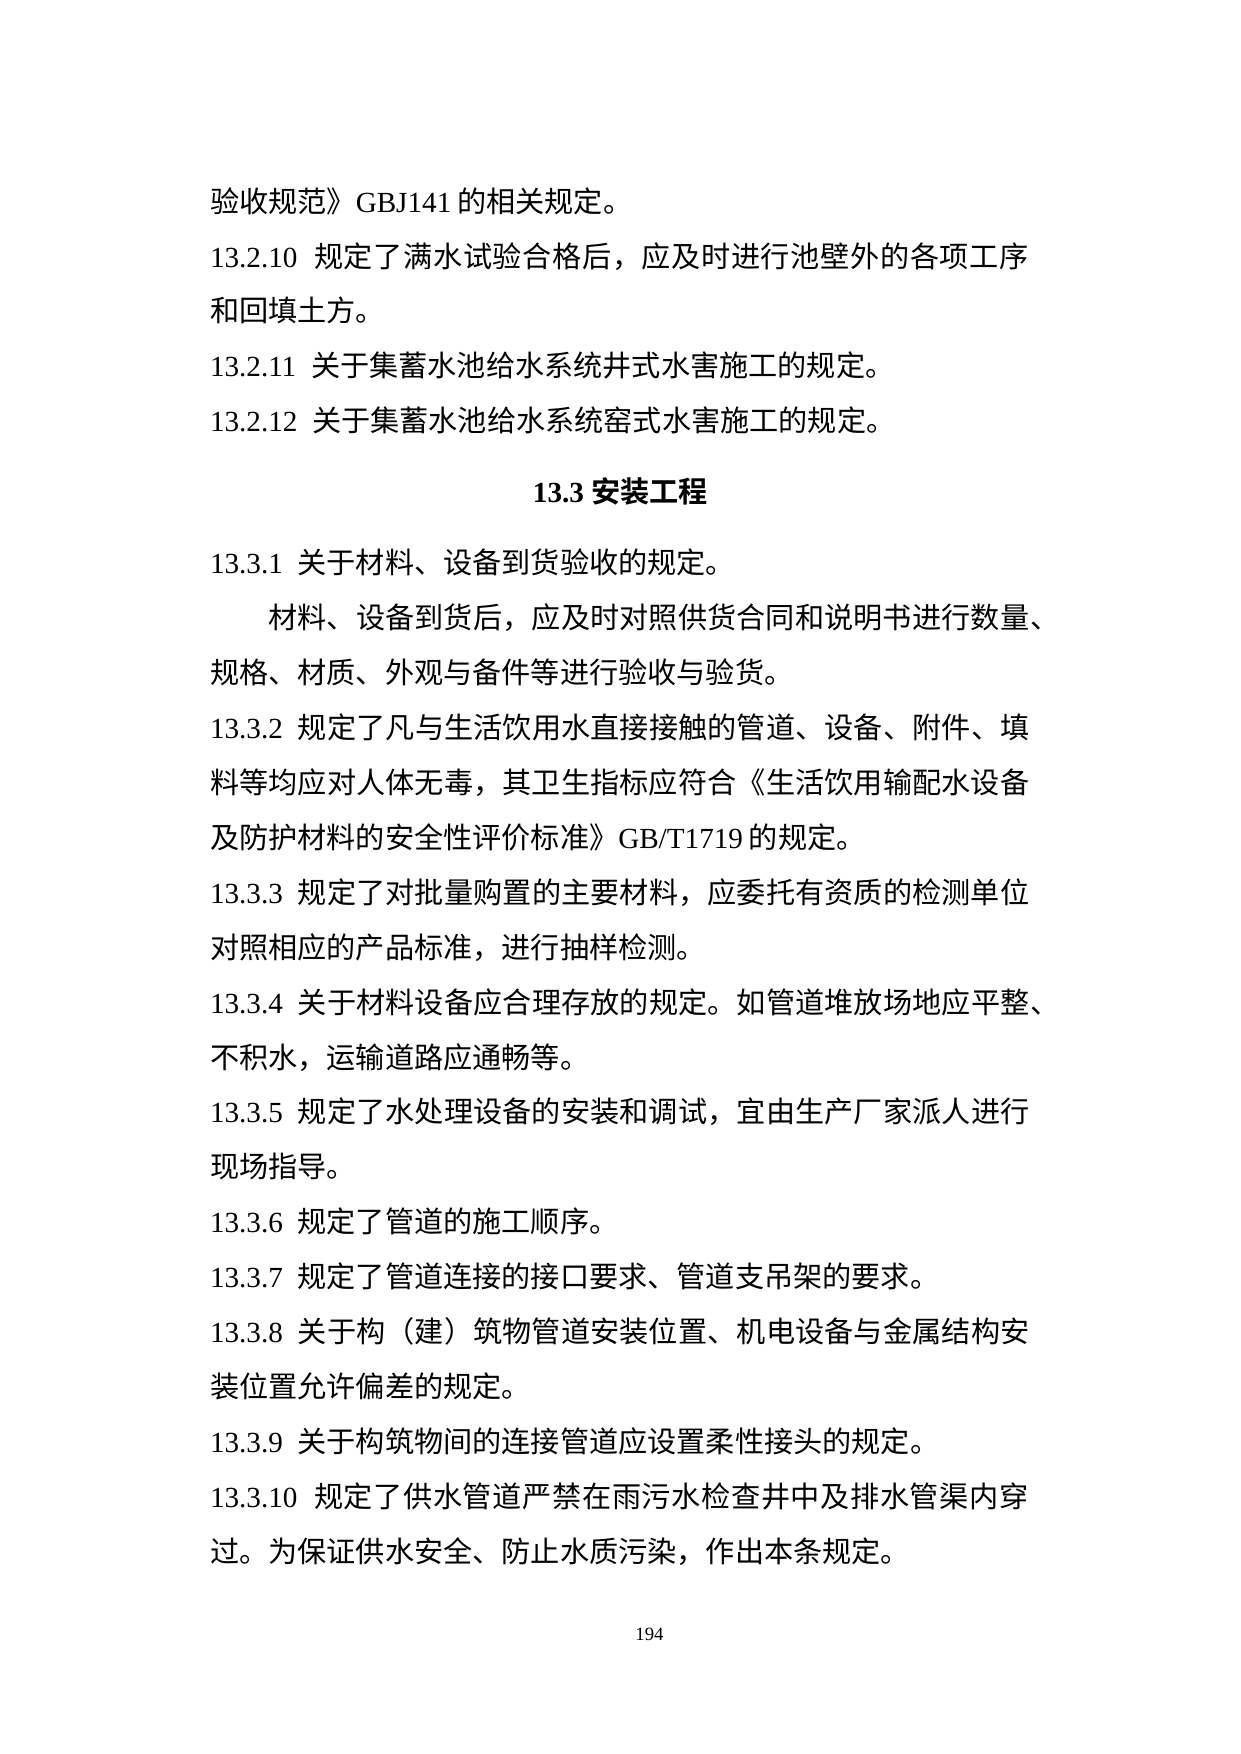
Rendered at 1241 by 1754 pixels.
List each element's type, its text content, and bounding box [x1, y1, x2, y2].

text 13.3.6 规定了管道的施工顺序。 [210, 1199, 1031, 1241]
text 13.3.7 规定了管道连接的接口要求、管道支吊架的要求。 [210, 1254, 1031, 1296]
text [210, 178, 1031, 221]
text 13.3.10 规定了供水管道严禁在雨污水检查井中及排水管渠内穿过。为保证供水安全、防止水质污染，作出本条规定。 [210, 1473, 1031, 1571]
text 13.3.8 关于构（建）筑物管道安装位置、机电设备与金属结构安装位置允许偏差的规定。 [210, 1309, 1031, 1406]
text 13.2.10 规定了满水试验合格后，应及时进行池壁外的各项工序和回填土方。 [210, 233, 1031, 330]
text 13.3.4 关于材料设备应合理存放的规定。如管道堆放场地应平整、不积水，运输道路应通畅等。 [210, 979, 1031, 1076]
text 13.3.1 关于材料、设备到货验收的规定。 [210, 540, 1031, 582]
text 13.3.5 规定了水处理设备的安装和调试，宜由生产厂家派人进行现场指导。 [210, 1089, 1031, 1186]
text 13.2.11 关于集蓄水池给水系统井式水害施工的规定。 [210, 343, 1031, 385]
subtitle 13.3 安装工程 [210, 469, 1031, 511]
text 13.3.3 规定了对批量购置的主要材料，应委托有资质的检测单位对照相应的产品标准，进行抽样检测。 [210, 869, 1031, 967]
text 13.2.12 关于集蓄水池给水系统窑式水害施工的规定。 [210, 398, 1031, 440]
text 材料、设备到货后，应及时对照供货合同和说明书进行数量、规格、材质、外观与备件等进行验收与验货。 [210, 595, 1031, 692]
text 13.3.9 关于构筑物间的连接管道应设置柔性接头的规定。 [210, 1418, 1031, 1461]
text 13.3.2 规定了凡与生活饮用水直接接触的管道、设备、附件、填料等均应对人体无毒，其卫生指标应符合《生活饮用输配水设备及防护材料的安全性评价标准》GB/T1719的规定。 [210, 705, 1031, 857]
